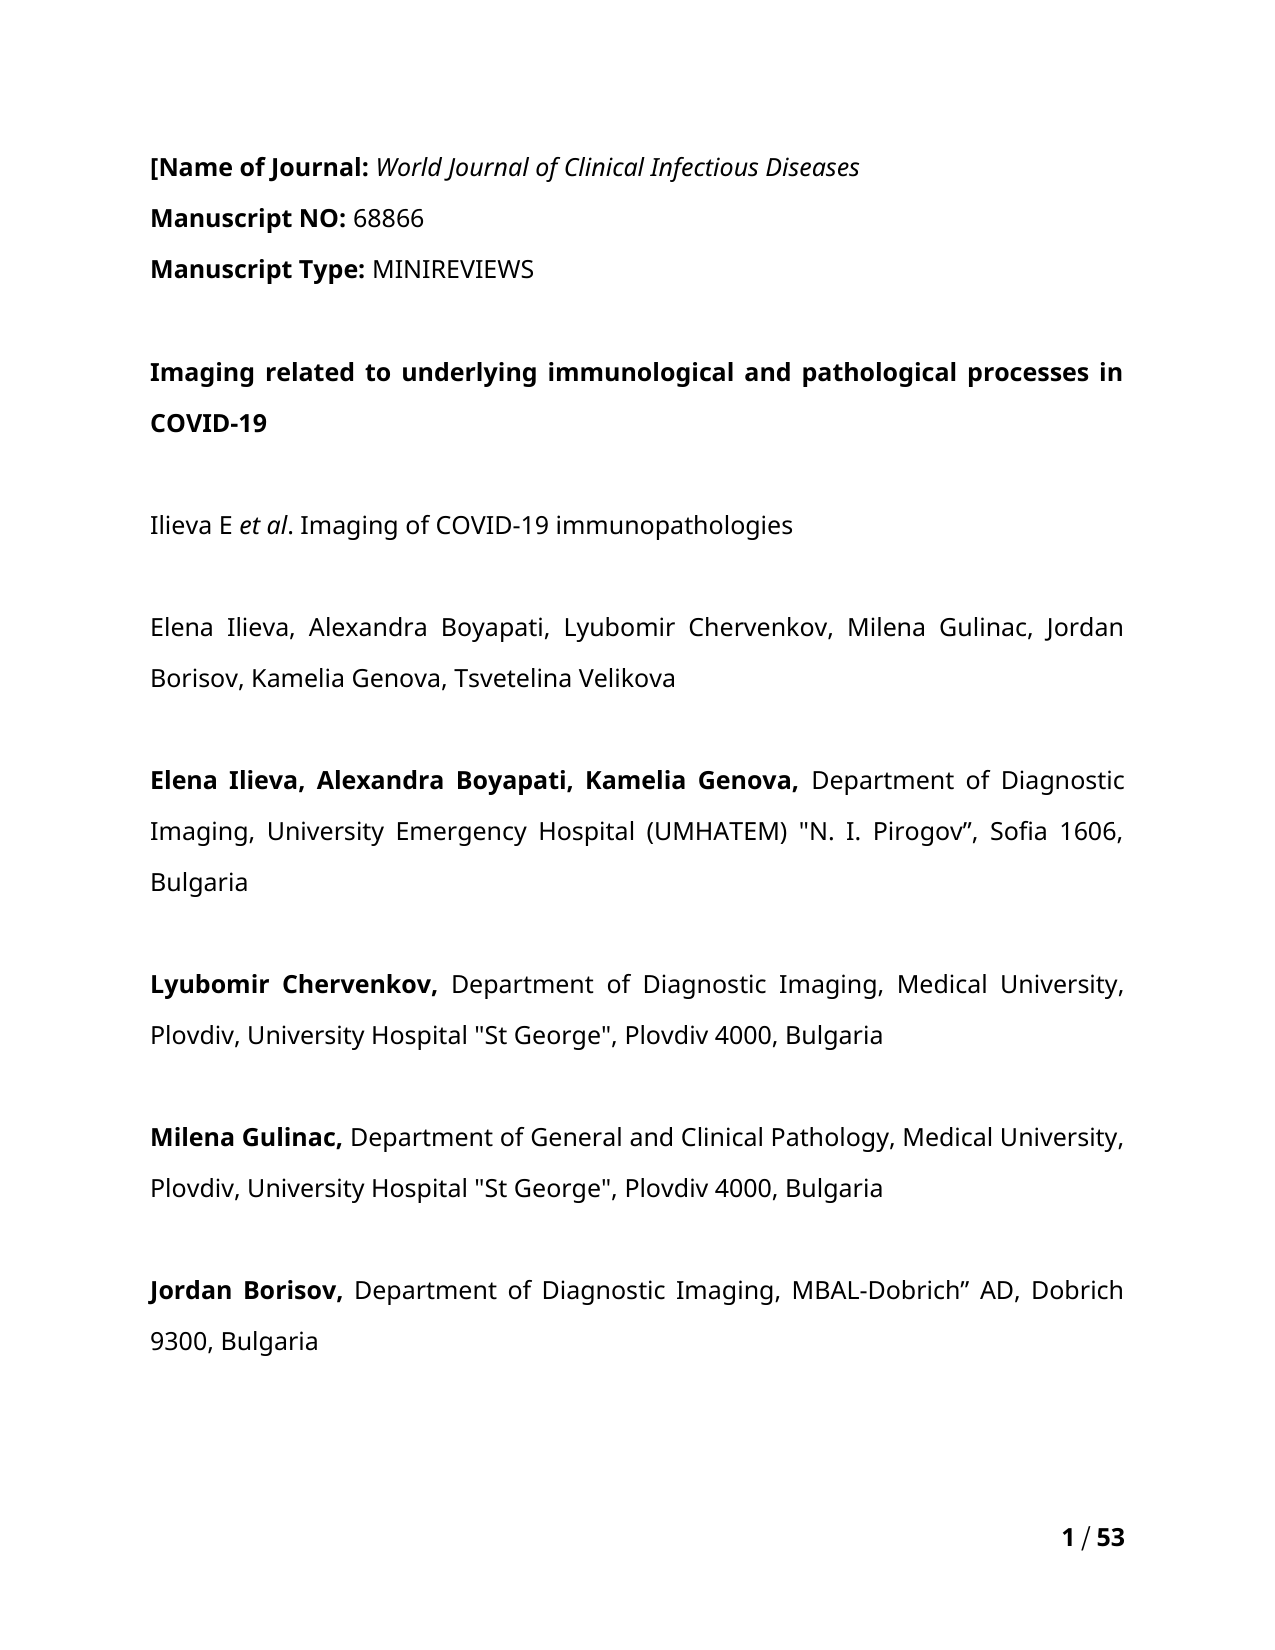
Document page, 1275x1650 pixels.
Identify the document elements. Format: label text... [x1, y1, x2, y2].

text Jordan Borisov, Department of Diagnostic Imaging, MBAL-Dobrich” AD, Dobrich 9300, Bulgaria [150, 1273, 1125, 1358]
text Lyubomir Chervenkov, Department of Diagnostic Imaging, Medical University, Plovdiv, University Hospital "St George", Plovdiv 4000, Bulgaria [150, 967, 1125, 1052]
text [Name of Journal: World Journal of Clinical Infectious Diseases [150, 150, 1125, 184]
text Milena Gulinac, Department of General and Clinical Pathology, Medical University, Plovdiv, University Hospital "St George", Plovdiv 4000, Bulgaria [150, 1120, 1125, 1205]
text Manuscript Type: MINIREVIEWS [150, 252, 1125, 286]
text Manuscript NO: 68866 [150, 201, 1125, 235]
text Elena Ilieva, Alexandra Boyapati, Lyubomir Chervenkov, Milena Gulinac, Jordan Borisov, Kamelia Genova, Tsvetelina Velikova [150, 609, 1125, 694]
text Elena Ilieva, Alexandra Boyapati, Kamelia Genova, Department of Diagnostic Imaging, University Emergency Hospital (UMHATEM) "N. I. Pirogov”, Sofia 1606, Bulgaria [150, 762, 1125, 899]
text Ilieva E et al. Imaging of COVID-19 immunopathologies [150, 507, 1125, 541]
text Imaging related to underlying immunological and pathological processes in COVID-19 [150, 354, 1125, 439]
